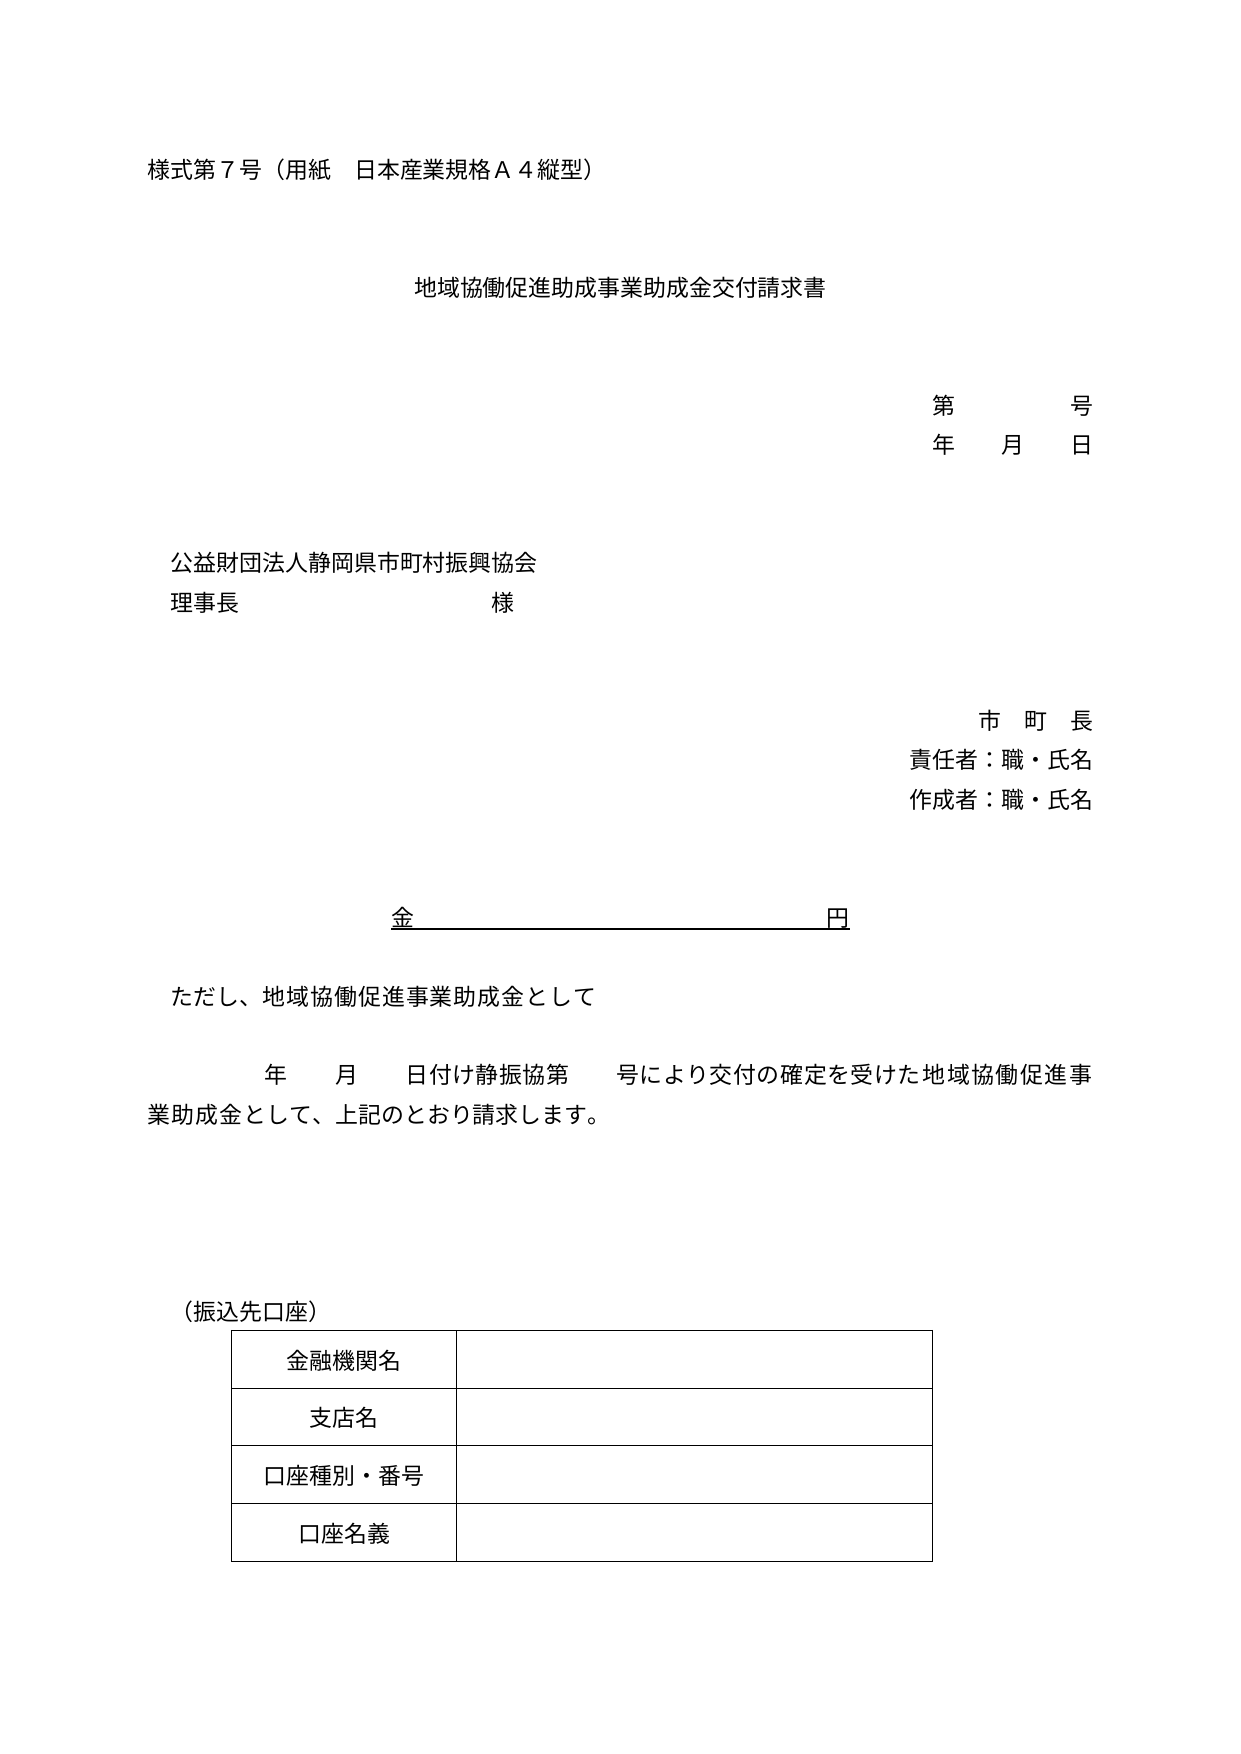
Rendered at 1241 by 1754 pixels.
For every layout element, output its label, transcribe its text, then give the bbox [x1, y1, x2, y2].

text 様式第７号（用紙 日本産業規格Ａ４縦型） [148, 148, 1092, 188]
text 地域協働促進助成事業助成金交付請求書 [148, 267, 1092, 306]
text 作成者：職・氏名 [148, 778, 1092, 818]
text 市 町 長 [148, 700, 1092, 739]
table_header [457, 1331, 932, 1388]
text 公益財団法人静岡県市町村振興協会 [148, 542, 1092, 582]
table_cell 支店名 [232, 1389, 456, 1445]
table_cell [457, 1504, 932, 1561]
table_cell 口座名義 [232, 1504, 456, 1561]
text 年 月 日 [148, 424, 1092, 463]
table_header 金融機関名 [232, 1331, 456, 1388]
text （振込先口座） [148, 1290, 1092, 1330]
table_cell [457, 1446, 932, 1503]
text 第 号 [148, 385, 1092, 424]
text 責任者：職・氏名 [148, 739, 1092, 778]
text 金 円 [148, 897, 1092, 936]
table_cell 口座種別・番号 [232, 1446, 456, 1503]
table_cell [457, 1389, 932, 1445]
text ただし、地域協働促進事業助成金として [148, 975, 1092, 1015]
text 理事長 様 [148, 582, 1092, 621]
text 年 月 日付け静振協第 号により交付の確定を受けた地域協働促進事業助成金として、上記のとおり請求します。 [148, 1054, 1092, 1133]
